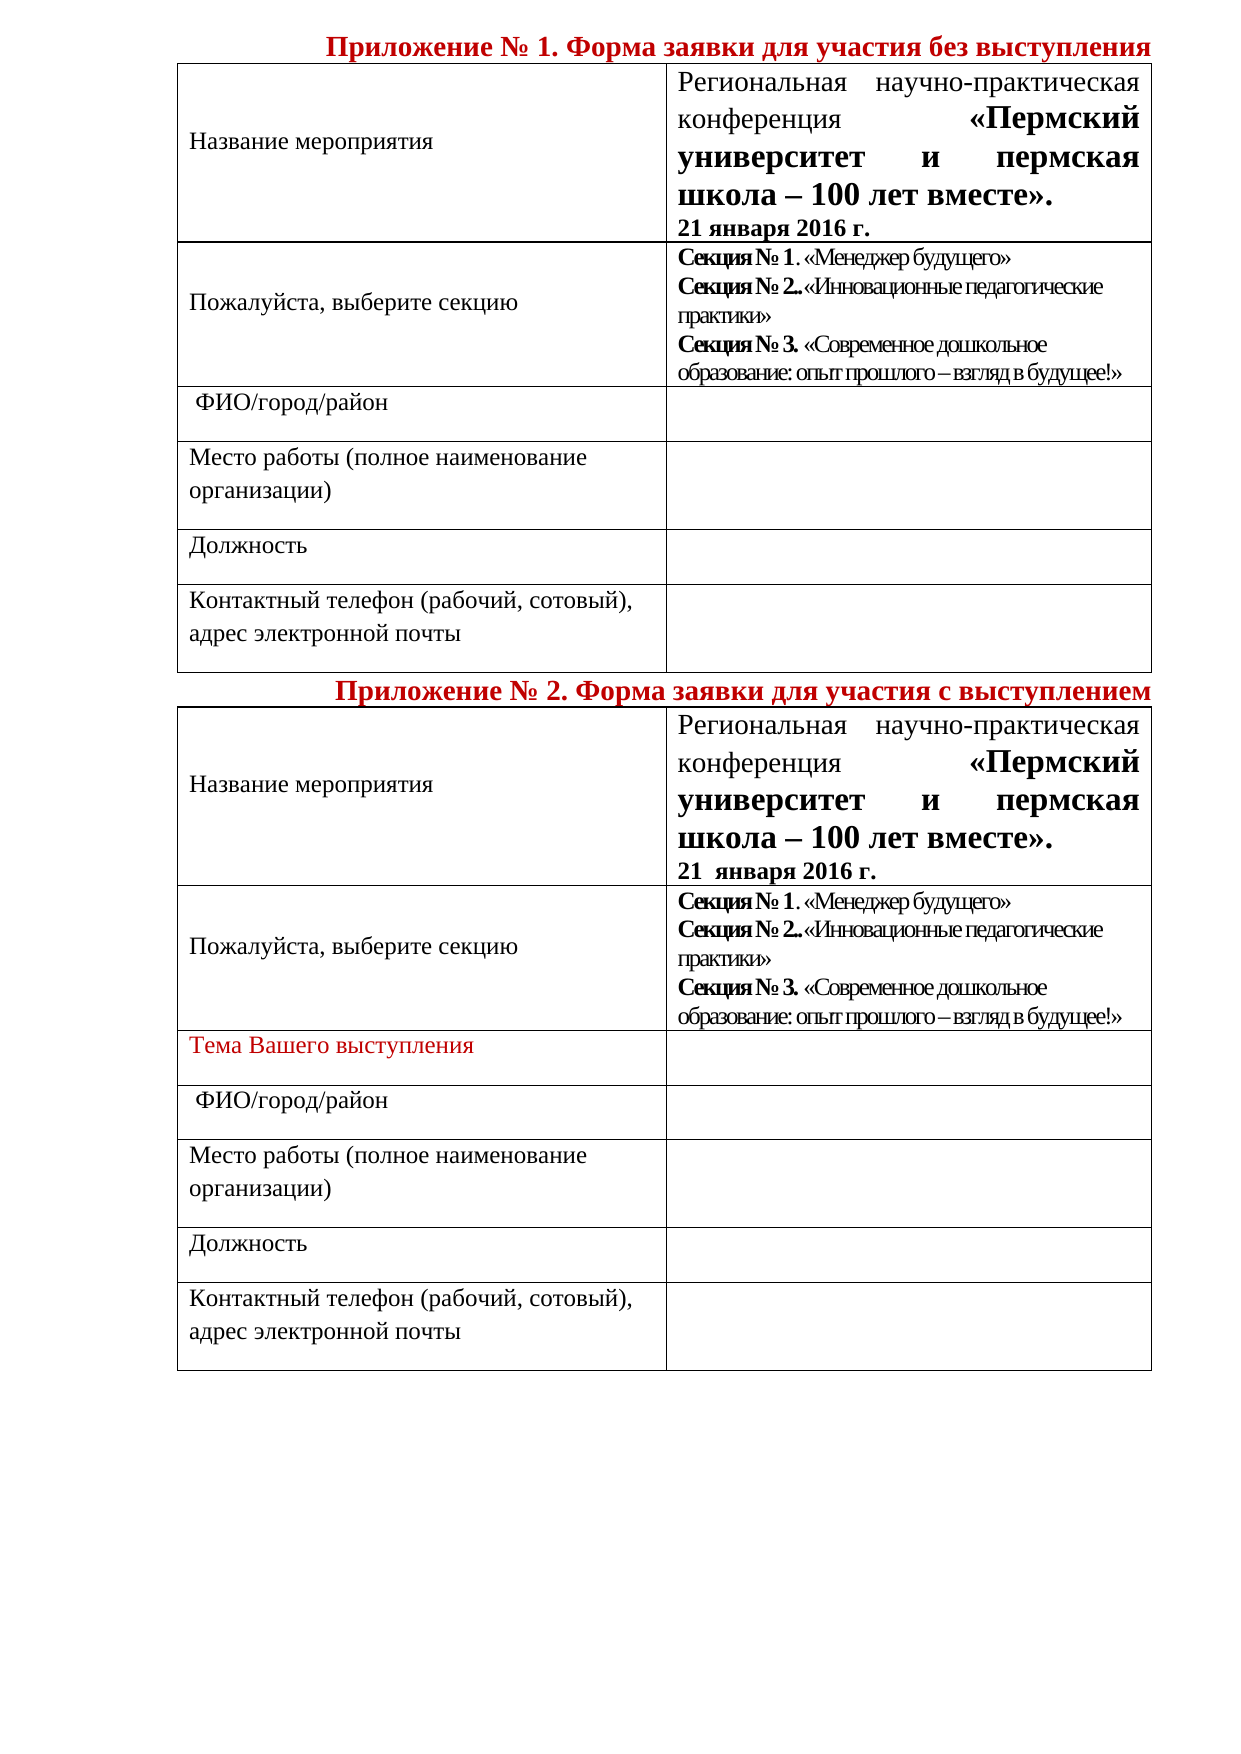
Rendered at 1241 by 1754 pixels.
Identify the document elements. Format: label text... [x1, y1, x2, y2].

table_cell Пожалуйста, выберите секцию [178, 243, 666, 386]
table_cell [667, 1228, 1151, 1282]
table_cell Место работы (полное наименование организации) [178, 1140, 666, 1227]
table_header Название мероприятия [178, 708, 666, 885]
table_cell ФИО/город/район [178, 387, 666, 441]
table_cell [667, 1086, 1151, 1139]
table_header Региональная научно-практическая конференция «Пермский университет и пермская школа – 100 лет вместе». 21 января 2016 г. [667, 64, 1151, 241]
table_cell [667, 1031, 1151, 1084]
table_cell Тема Вашего выступления [178, 1031, 666, 1084]
text Приложение № 1. Форма заявки для участия без выступления [177, 29, 1152, 63]
table_cell ФИО/город/район [178, 1086, 666, 1139]
table_cell Секция № 1. «Менеджер будущего» Секция № 2..«Инновационные педагогические практики» Секция № 3. «Современное дошкольное образование: опыт прошлого – взгляд в будущее!» [667, 886, 1151, 1029]
table_cell Секция № 1. «Менеджер будущего» Секция № 2..«Инновационные педагогические практики» Секция № 3. «Современное дошкольное образование: опыт прошлого – взгляд в будущее!» [667, 243, 1151, 386]
table_cell Пожалуйста, выберите секцию [178, 886, 666, 1029]
table_header Название мероприятия [178, 64, 666, 241]
table_cell Должность [178, 530, 666, 584]
table_cell [667, 1140, 1151, 1227]
table_cell Должность [178, 1228, 666, 1282]
table_cell [667, 442, 1151, 529]
table_cell [667, 530, 1151, 584]
table_cell [667, 387, 1151, 441]
table_header Региональная научно-практическая конференция «Пермский университет и пермская школа – 100 лет вместе». 21 января 2016 г. [667, 708, 1151, 885]
table_cell [667, 1283, 1151, 1370]
table_cell Контактный телефон (рабочий, сотовый), адрес электронной почты [178, 1283, 666, 1370]
table_cell [667, 585, 1151, 672]
table_cell Место работы (полное наименование организации) [178, 442, 666, 529]
table_cell Контактный телефон (рабочий, сотовый), адрес электронной почты [178, 585, 666, 672]
text Приложение № 2. Форма заявки для участия с выступлением [177, 673, 1152, 706]
